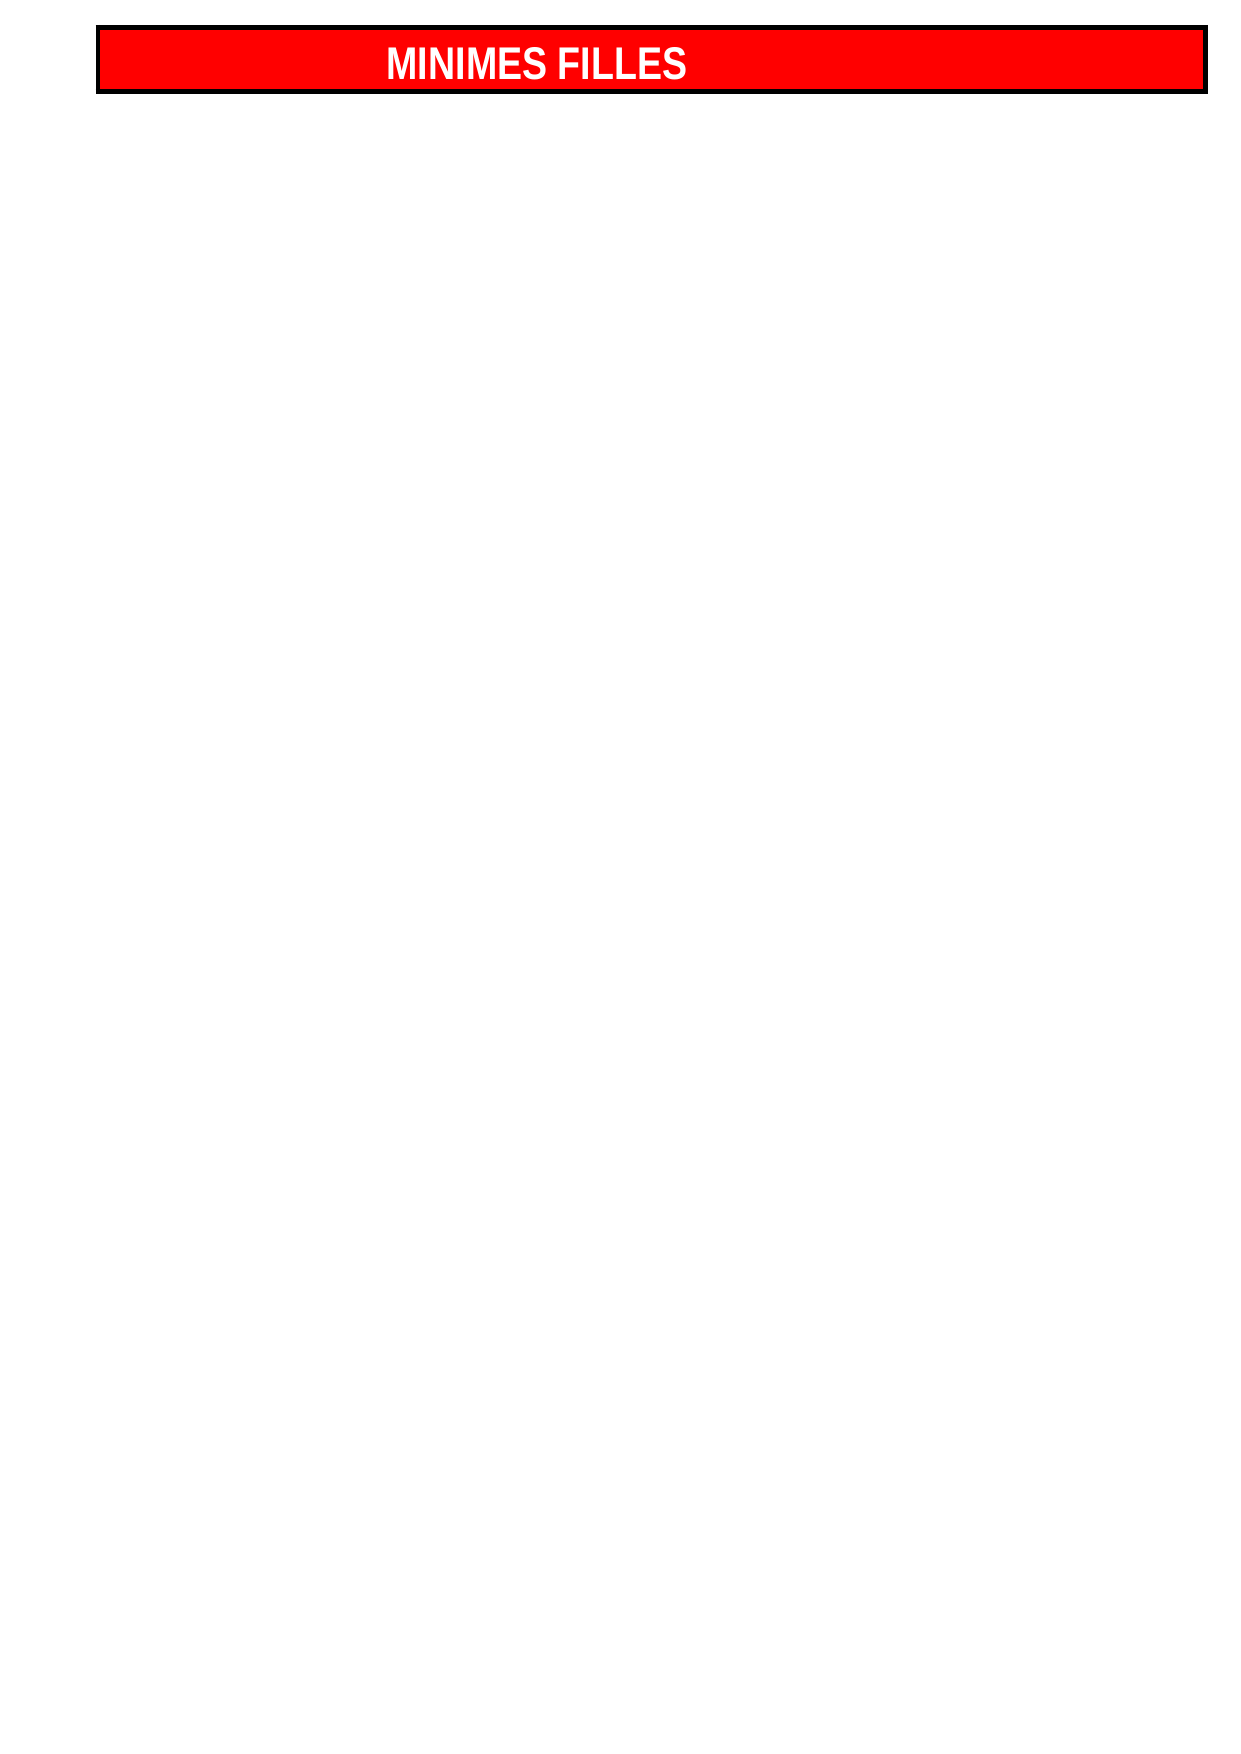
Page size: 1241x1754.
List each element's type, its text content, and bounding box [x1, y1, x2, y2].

table_header MINIMES FILLES [100, 30, 1203, 89]
